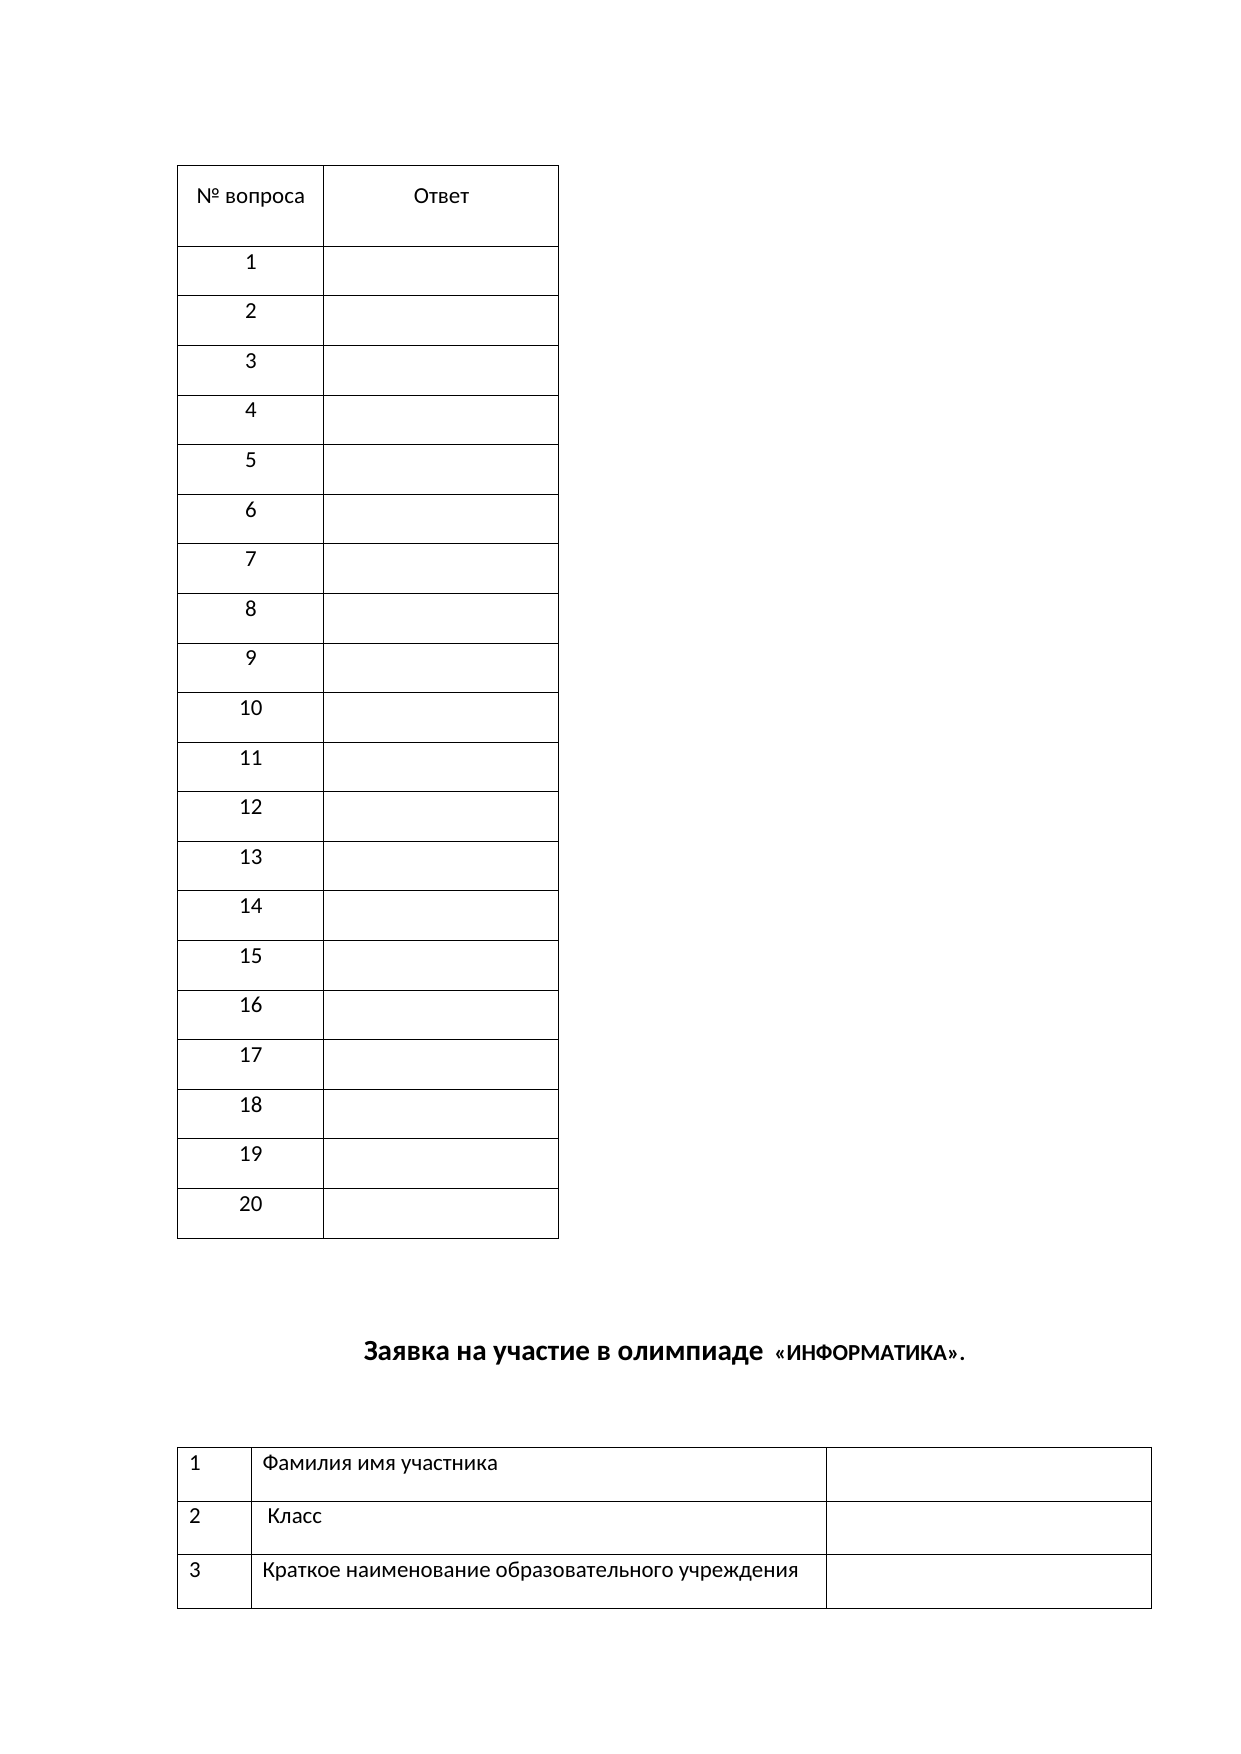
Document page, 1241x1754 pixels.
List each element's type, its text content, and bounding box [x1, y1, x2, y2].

table_cell 3 [178, 346, 323, 394]
table_cell 14 [178, 891, 323, 940]
table_cell [324, 1189, 558, 1237]
table_cell 7 [178, 544, 323, 593]
table_header 1 [178, 1448, 251, 1501]
text Заявка на участие в олимпиаде «ИНФОРМАТИКА». [177, 1332, 1152, 1368]
table_cell 2 [178, 296, 323, 345]
table_cell 17 [178, 1040, 323, 1089]
table_header Фамилия имя участника [252, 1448, 826, 1501]
table_cell [324, 1139, 558, 1188]
table_cell 20 [178, 1189, 323, 1237]
table_cell [827, 1555, 1151, 1608]
table_cell 9 [178, 644, 323, 692]
table_cell 12 [178, 792, 323, 841]
table_cell 5 [178, 445, 323, 494]
table_cell 10 [178, 693, 323, 742]
table_cell [324, 792, 558, 841]
table_cell 18 [178, 1090, 323, 1138]
table_cell 19 [178, 1139, 323, 1188]
table_cell 8 [178, 594, 323, 642]
table_cell [324, 396, 558, 444]
table_cell 13 [178, 842, 323, 890]
table_cell [324, 544, 558, 593]
table_cell [827, 1502, 1151, 1554]
table_cell [324, 594, 558, 642]
table_cell [324, 743, 558, 791]
table_cell [324, 941, 558, 989]
table_cell [324, 247, 558, 295]
table_cell Класс [252, 1502, 826, 1554]
table_cell 3 [178, 1555, 251, 1608]
table_header Ответ [324, 166, 558, 246]
table_cell 1 [178, 247, 323, 295]
table_cell 16 [178, 991, 323, 1039]
table_cell [324, 991, 558, 1039]
table_cell [324, 445, 558, 494]
table_cell 15 [178, 941, 323, 989]
table_cell [324, 495, 558, 543]
table_cell [324, 891, 558, 940]
table_cell 11 [178, 743, 323, 791]
table_cell [324, 1090, 558, 1138]
table_cell [324, 296, 558, 345]
table_cell [324, 346, 558, 394]
table_cell 2 [178, 1502, 251, 1554]
table_cell 6 [178, 495, 323, 543]
table_cell Краткое наименование образовательного учреждения [252, 1555, 826, 1608]
table_header № вопроса [178, 166, 323, 246]
table_cell [324, 693, 558, 742]
table_cell [324, 644, 558, 692]
table_cell [324, 842, 558, 890]
table_cell [324, 1040, 558, 1089]
table_header [827, 1448, 1151, 1501]
table_cell 4 [178, 396, 323, 444]
